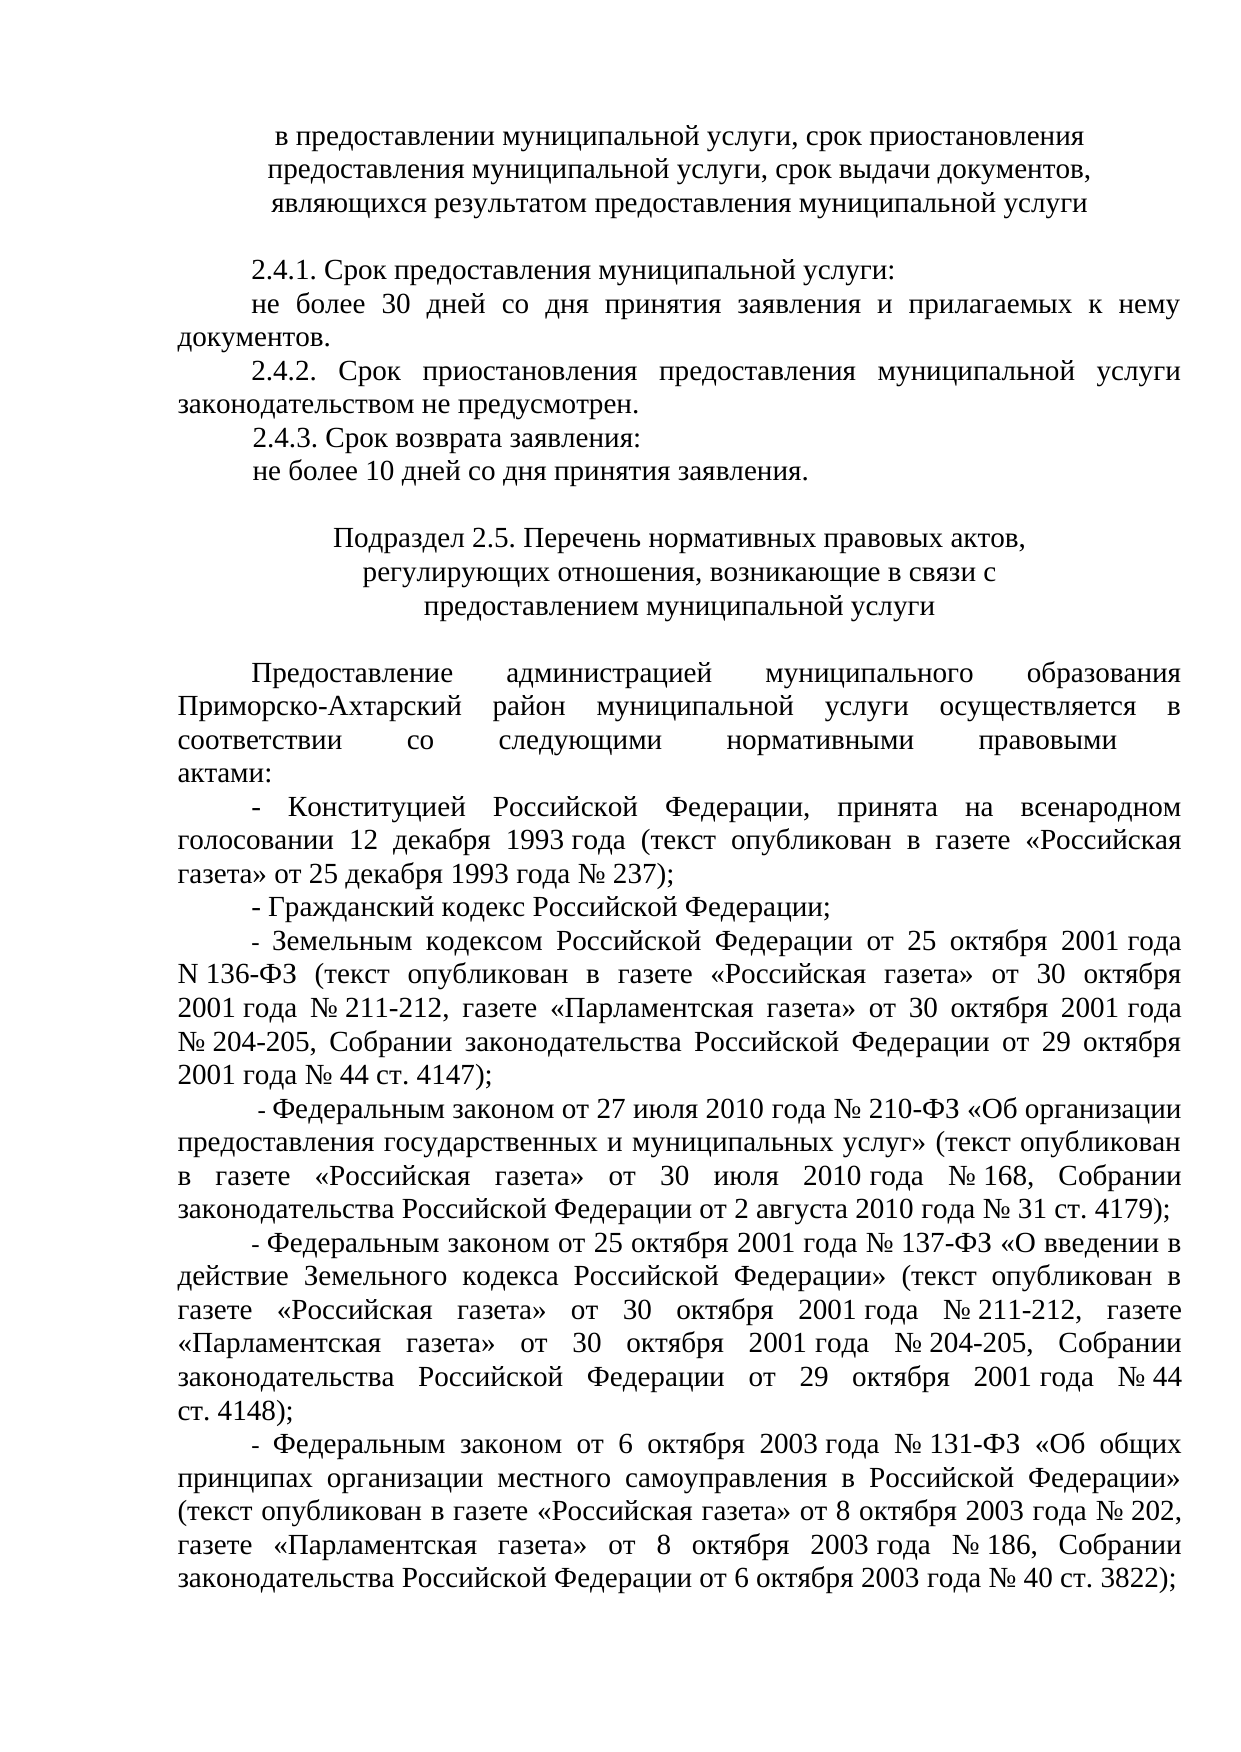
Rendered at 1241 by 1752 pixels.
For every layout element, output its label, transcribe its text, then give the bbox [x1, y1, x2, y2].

text 2.4.1. Срок предоставления муниципальной услуги: [177, 252, 1182, 286]
text предоставления муниципальной услуги, срок выдачи документов, [177, 152, 1182, 185]
text не более 10 дней со дня принятия заявления. [177, 453, 1182, 487]
text не более 30 дней со дня принятия заявления и прилагаемых к нему документов. [177, 286, 1182, 353]
text - Федеральным законом от 25 октября 2001 года № 137-ФЗ «О введении в действие Земельного кодекса Российской Федерации» (текст опубликован в газете «Российская газета» от 30 октября 2001 года № 211-212, газете «Парламентская газета» от 30 октября 2001 года № 204-205, Собрании законодательства Российской Федерации от 29 октября 2001 года № 44 ст. 4148); [177, 1225, 1182, 1426]
text - Федеральным законом от 6 октября 2003 года № 131-ФЗ «Об общих принципах организации местного самоуправления в Российской Федерации» (текст опубликован в газете «Российская газета» от 8 октября 2003 года № 202, газете «Парламентская газета» от 8 октября 2003 года № 186, Собрании законодательства Российской Федерации от 6 октября 2003 года № 40 ст. 3822); [177, 1426, 1182, 1594]
text - Конституцией Российской Федерации, принята на всенародном голосовании 12 декабря 1993 года (текст опубликован в газете «Российская газета» от 25 декабря 1993 года № 237); [177, 789, 1182, 889]
text Предоставление администрацией муниципального образования Приморско-Ахтарский район муниципальной услуги осуществляется в соответствии со следующими нормативными правовыми актами: [177, 655, 1182, 789]
text - Земельным кодексом Российской Федерации от 25 октября 2001 года N 136-ФЗ (текст опубликован в газете «Российская газета» от 30 октября 2001 года № 211-212, газете «Парламентская газета» от 30 октября 2001 года № 204-205, Собрании законодательства Российской Федерации от 29 октября 2001 года № 44 ст. 4147); [177, 923, 1182, 1091]
text являющихся результатом предоставления муниципальной услуги [177, 185, 1182, 219]
text 2.4.2. Срок приостановления предоставления муниципальной услуги законодательством не предусмотрен. [177, 353, 1182, 420]
text в предоставлении муниципальной услуги, срок приостановления [177, 118, 1182, 152]
text предоставлением муниципальной услуги [177, 588, 1182, 621]
text Подраздел 2.5. Перечень нормативных правовых актов, [177, 521, 1182, 554]
text - Федеральным законом от 27 июля 2010 года № 210-ФЗ «Об организации предоставления государственных и муниципальных услуг» (текст опубликован в газете «Российская газета» от 30 июля 2010 года № 168, Собрании законодательства Российской Федерации от 2 августа 2010 года № 31 ст. 4179); [177, 1091, 1182, 1225]
text 2.4.3. Срок возврата заявления: [177, 420, 1182, 453]
text регулирующих отношения, возникающие в связи с [177, 554, 1182, 588]
text - Гражданский кодекс Российской Федерации; [177, 889, 1182, 923]
